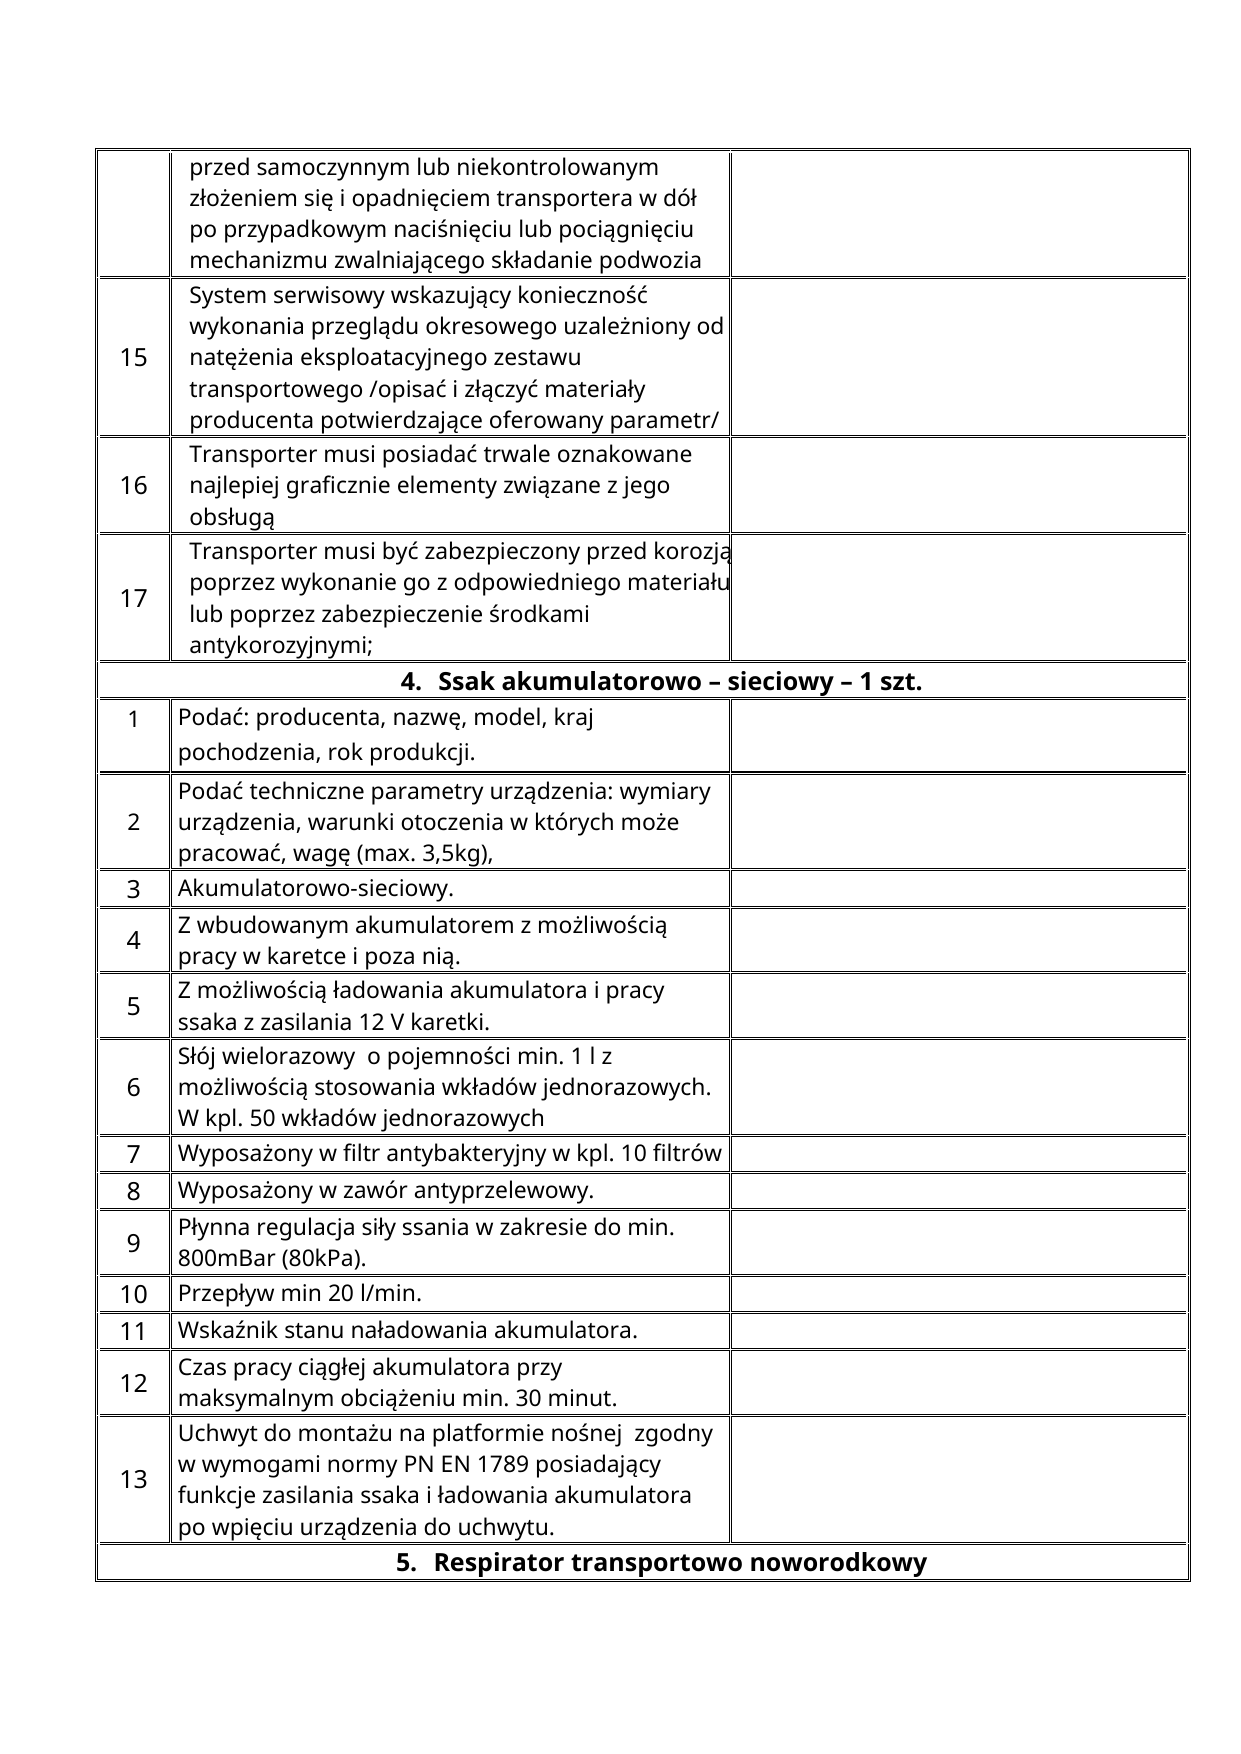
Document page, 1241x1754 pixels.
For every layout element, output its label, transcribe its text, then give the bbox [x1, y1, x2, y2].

table_cell 17 [97, 532, 170, 660]
table_cell 13 [98, 1414, 169, 1542]
table_cell [732, 1037, 1188, 1134]
table_cell [730, 1208, 1189, 1274]
table_cell Słój wielorazowy o pojemności min. z możliwością stosowania wkładów jednorazowych. W kpl. 50 wkładów jednorazowych [172, 1040, 729, 1134]
table_cell [732, 1171, 1188, 1208]
table_cell [732, 1274, 1188, 1311]
table_cell 11 [98, 1311, 169, 1348]
table_cell 5 [97, 971, 170, 1037]
table_cell Respirator transportowo noworodkowy [98, 1542, 1188, 1579]
table_cell Akumulatorowo-sieciowy. [172, 871, 729, 906]
table_cell Wyposażony w filtr antybakteryjny w kpl. 10 filtrów [172, 1137, 729, 1171]
table_cell 10 [98, 1274, 169, 1311]
table_cell 16 [97, 435, 170, 532]
table_cell Uchwyt do montażu na platformie nośnej zgodny w wymogami normy PN EN 1789 posiadający funkcje zasilania ssaka i ładowania akumulatora po wpięciu urządzenia do uchwytu. [172, 1417, 729, 1542]
table_cell 3 [97, 868, 170, 906]
table_cell 12 [97, 1348, 170, 1414]
table_cell [732, 276, 1188, 435]
table_cell 9 [97, 1208, 170, 1274]
table_cell [730, 868, 1189, 906]
table_cell [730, 532, 1189, 660]
table_cell [730, 1348, 1189, 1414]
table_cell Przepływ min 20 l/min. [172, 1277, 729, 1311]
table_cell [730, 971, 1189, 1037]
table_cell Z możliwością ładowania akumulatora i pracy ssaka z zasilania 12 V karetki. [172, 974, 729, 1037]
table_cell [732, 906, 1188, 971]
table_cell 1 [97, 697, 170, 771]
table_cell 4 [98, 906, 169, 971]
table_cell Czas pracy ciągłej akumulatora przy maksymalnym obciążeniu min. 30 minut. [172, 1351, 729, 1414]
table_cell Z wbudowanym akumulatorem z możliwością pracy w karetce i poza nią. [172, 909, 729, 971]
table_cell 2 [98, 771, 169, 868]
table_cell Wskaźnik stanu naładowania akumulatora. [172, 1314, 729, 1348]
table_cell [730, 151, 1188, 276]
table_cell Transporter musi być zabezpieczony przed korozją poprzez wykonanie go z odpowiedniego materiału lub poprzez zabezpieczenie środkami antykorozyjnymi; [172, 535, 729, 660]
table_cell 14 [98, 151, 170, 276]
table_cell Podać techniczne parametry urządzenia: wymiary urządzenia, warunki otoczenia w których może pracować, wagę (max. 3,5kg), [172, 775, 729, 868]
table_cell 8 [98, 1171, 169, 1208]
table_cell [730, 697, 1189, 771]
table_cell 7 [98, 1134, 169, 1171]
table_cell [730, 435, 1189, 532]
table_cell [170, 151, 730, 276]
table_cell [732, 1311, 1188, 1348]
table_cell [732, 771, 1188, 868]
table_cell Podać: producenta, nazwę, model, kraj pochodzenia, rok produkcji. [172, 700, 729, 771]
table_cell Płynna regulacja siły ssania w zakresie do min. 800mBar (80kPa). [172, 1211, 729, 1274]
table_cell Wyposażony w zawór antyprzelewowy. [172, 1174, 729, 1208]
table_cell [732, 1414, 1188, 1542]
table_cell Transporter musi posiadać trwale oznakowane najlepiej graficznie elementy związane z jego obsługą [172, 438, 729, 532]
table_cell 15 [98, 276, 169, 435]
table_cell Ssak akumulatorowo – sieciowy – 1 szt. [97, 660, 1189, 697]
table_cell 6 [98, 1037, 169, 1134]
table_cell [732, 1134, 1188, 1171]
table_cell System serwisowy wskazujący konieczność wykonania przeglądu okresowego uzależniony od natężenia eksploatacyjnego zestawu transportowego /opisać i złączyć materiały producenta potwierdzające oferowany parametr/ [172, 279, 729, 435]
